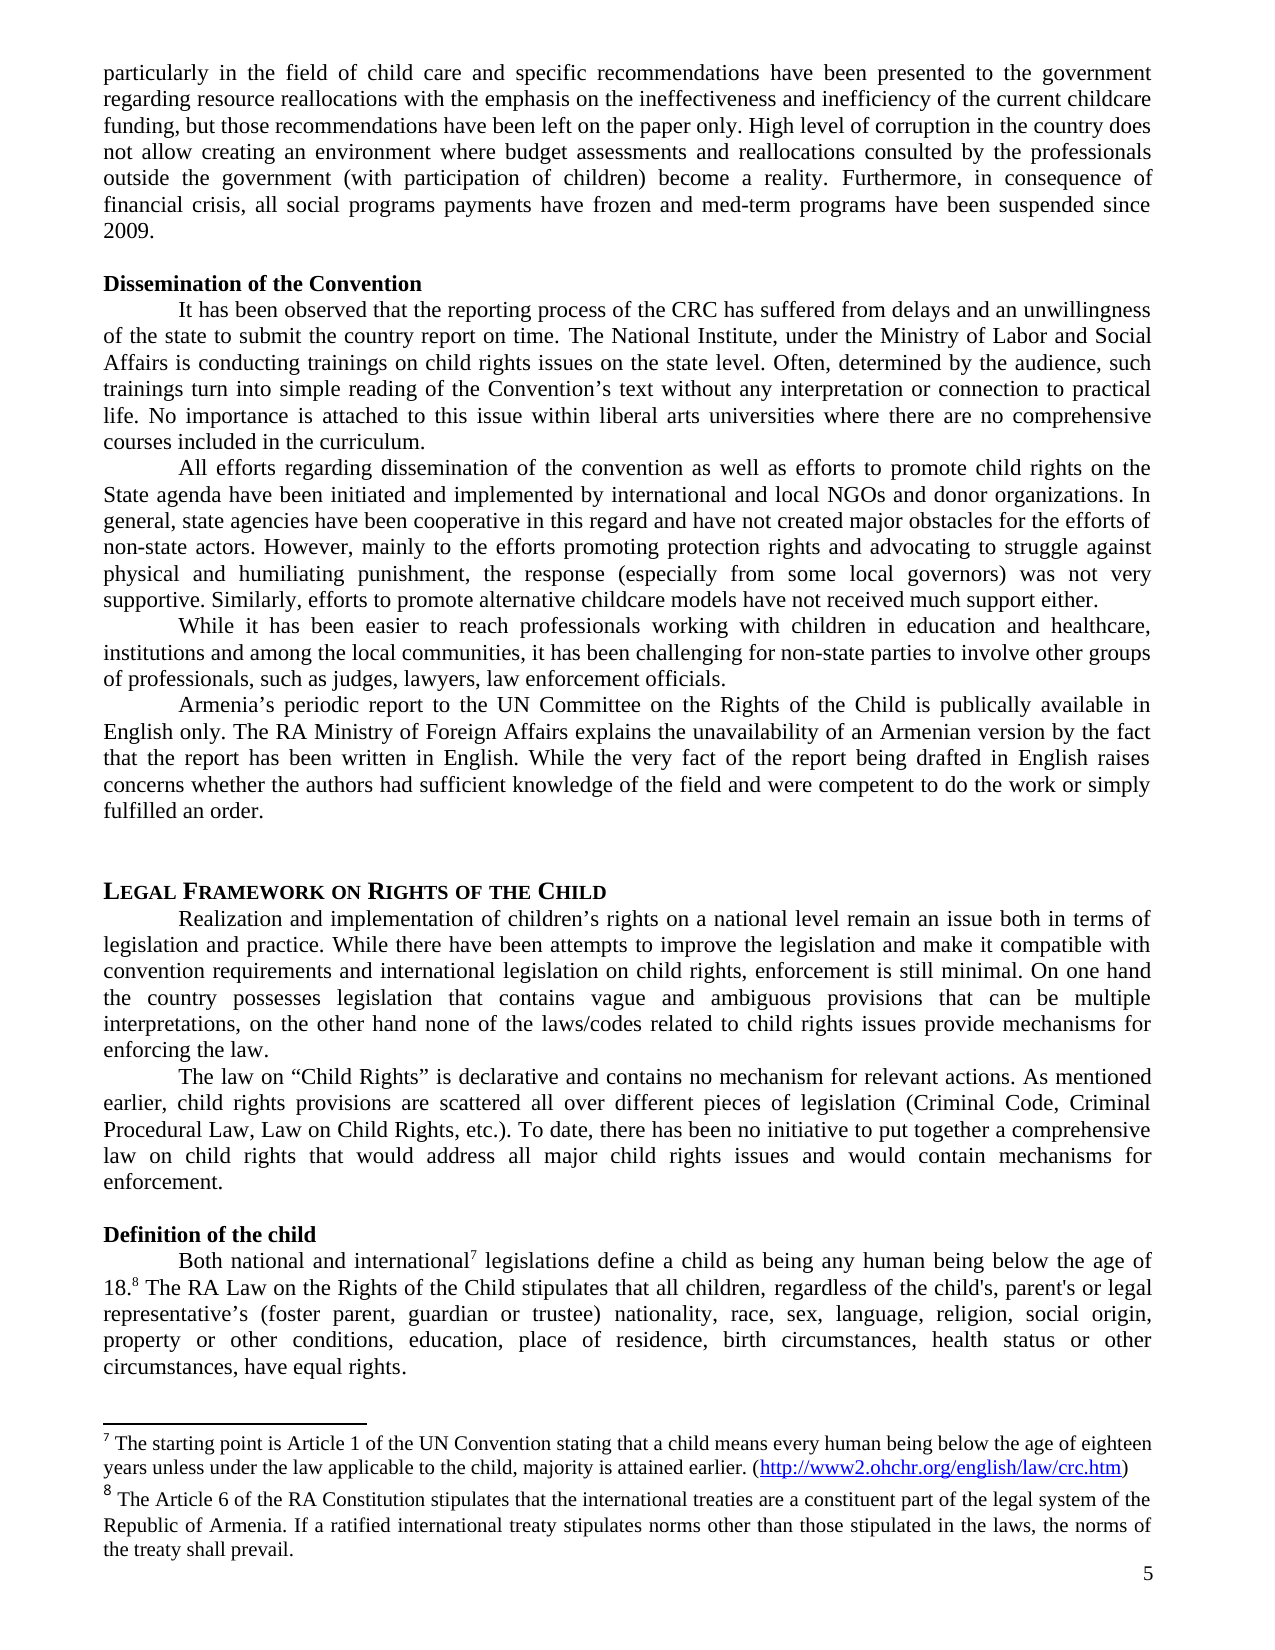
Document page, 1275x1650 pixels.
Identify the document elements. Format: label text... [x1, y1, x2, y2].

text Dissemination of the Convention [103, 270, 1153, 296]
text While it has been easier to reach professionals working with children in education and healthcare, institutions and among the local communities, it has been challenging for non-state parties to involve other groups of professionals, such as judges, lawyers, law enforcement officials. [103, 612, 1153, 692]
text Armenia’s periodic report to the UN Committee on the Rights of the Child is publically available in English only. The RA Ministry of Foreign Affairs explains the unavailability of an Armenian version by the fact that the report has been written in English. While the very fact of the report being drafted in English raises concerns whether the authors had sufficient knowledge of the field and were competent to do the work or simply fulfilled an order. [103, 692, 1153, 823]
text Definition of the child [103, 1221, 1153, 1247]
text Legal Framework on Rights of the Child [103, 876, 1153, 905]
text Realization and implementation of children’s rights on a national level remain an issue both in terms of legislation and practice. While there have been attempts to improve the legislation and make it compatible with convention requirements and international legislation on child rights, enforcement is still minimal. On one hand the country possesses legislation that contains vague and ambiguous provisions that can be multiple interpretations, on the other hand none of the laws/codes related to child rights issues provide mechanisms for enforcing the law. [103, 905, 1153, 1063]
text Both national and international legislations define a child as being any human being below the age of 18. The RA Law on the Rights of the Child stipulates that all children, regardless of the child's, parent's or legal representative’s (foster parent, guardian or trustee) nationality, race, sex, language, religion, social origin, property or other conditions, education, place of residence, birth circumstances, health status or other circumstances, have equal rights. [103, 1247, 1153, 1379]
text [103, 59, 1153, 243]
text It has been observed that the reporting process of the CRC has suffered from delays and an unwillingness of the state to submit the country report on time. The National Institute, under the Ministry of Labor and Social Affairs is conducting trainings on child rights issues on the state level. Often, determined by the audience, such trainings turn into simple reading of the Convention’s text without any interpretation or connection to practical life. No importance is attached to this issue within liberal arts universities where there are no comprehensive courses included in the curriculum. [103, 296, 1153, 454]
text All efforts regarding dissemination of the convention as well as efforts to promote child rights on the State agenda have been initiated and implemented by international and local NGOs and donor organizations. In general, state agencies have been cooperative in this regard and have not created major obstacles for the efforts of non-state actors. However, mainly to the efforts promoting protection rights and advocating to struggle against physical and humiliating punishment, the response (especially from some local governors) was not very supportive. Similarly, efforts to promote alternative childcare models have not received much support either. [103, 454, 1153, 612]
text The law on “Child Rights” is declarative and contains no mechanism for relevant actions. As mentioned earlier, child rights provisions are scattered all over different pieces of legislation (Criminal Code, Criminal Procedural Law, Law on Child Rights, etc.). To date, there has been no initiative to put together a comprehensive law on child rights that would address all major child rights issues and would contain mechanisms for enforcement. [103, 1063, 1153, 1195]
